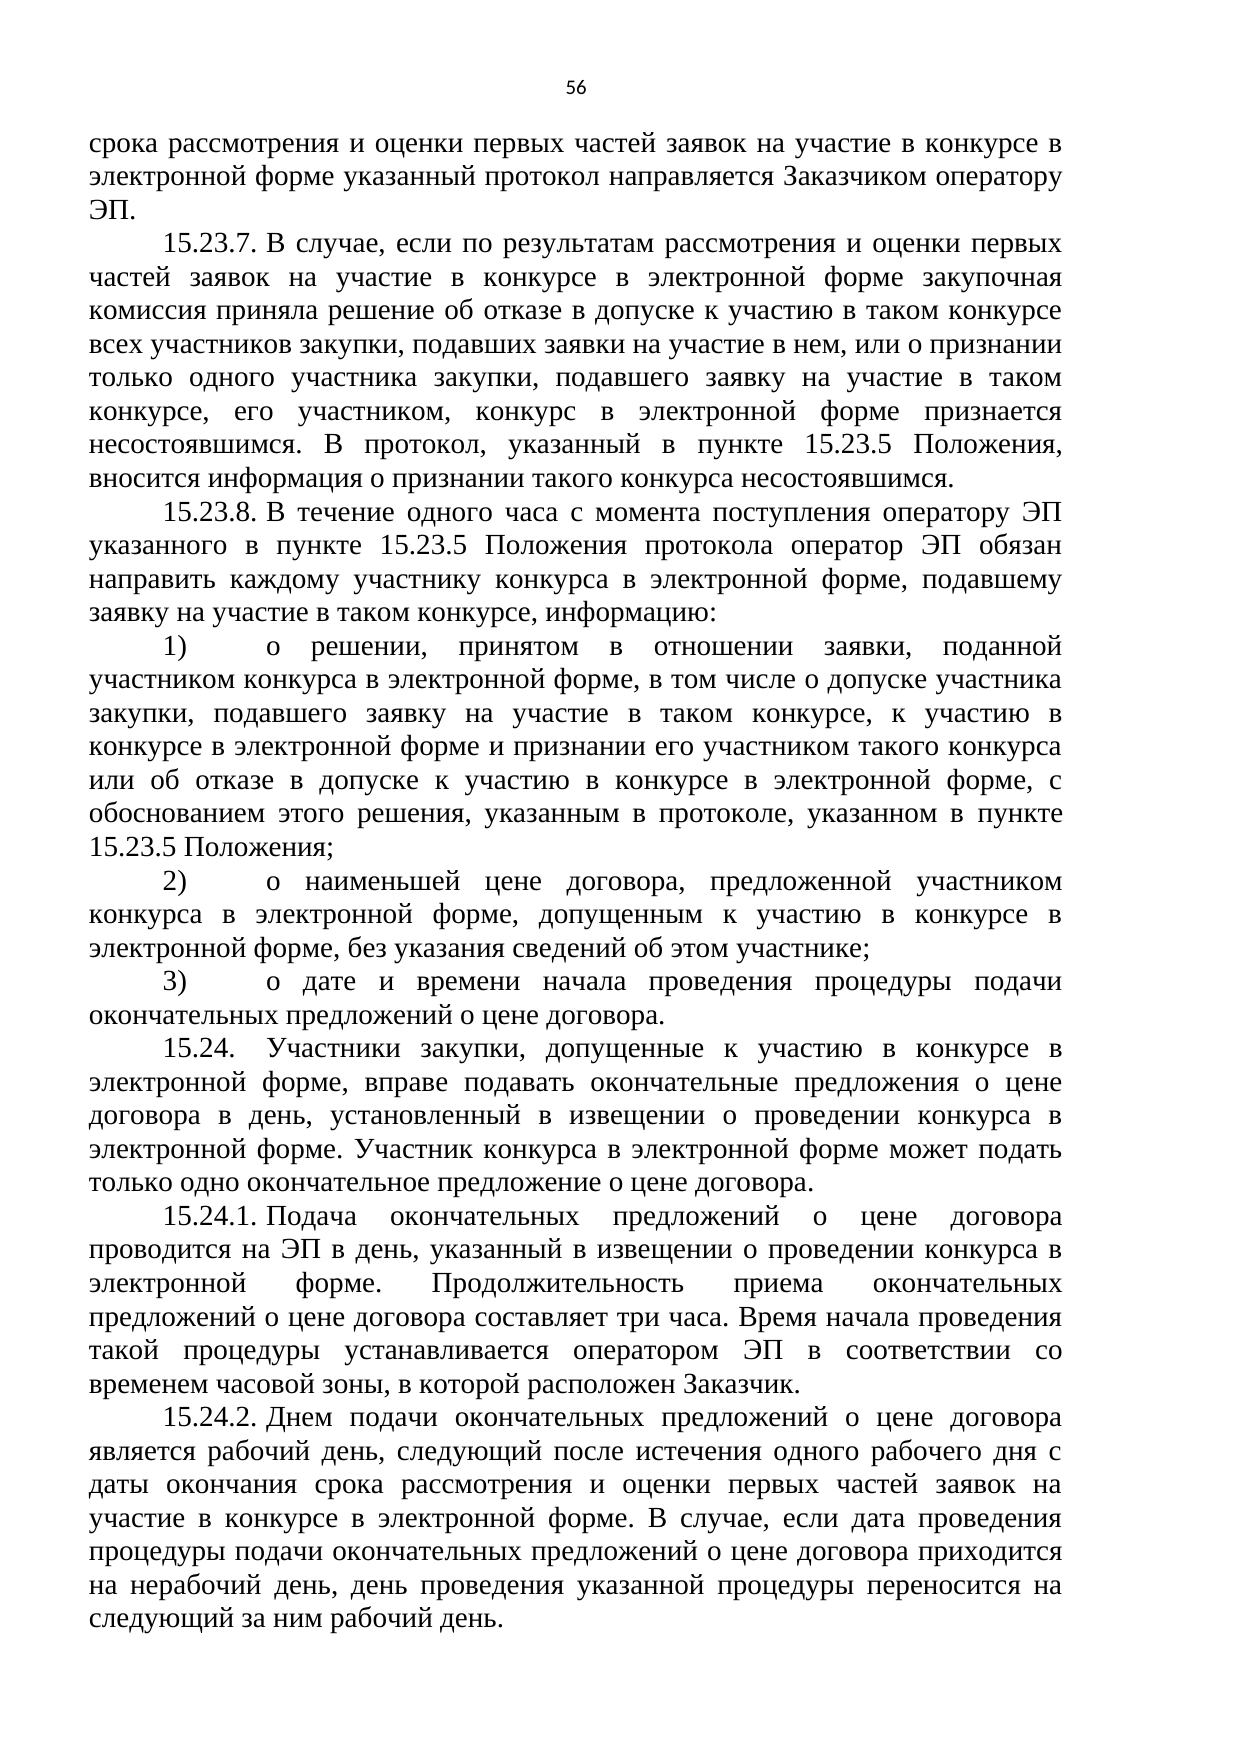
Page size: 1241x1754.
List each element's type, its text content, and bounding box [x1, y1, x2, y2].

list В течение одного часа с момента поступления оператору ЭП указанного в пункте 15.23.5 Положения протокола оператор ЭП обязан направить каждому участнику конкурса в электронной форме, подавшему заявку на участие в таком конкурсе, информацию: [89, 494, 1063, 628]
list о наименьшей цене договора, предложенной участником конкурса в электронной форме, допущенным к участию в конкурсе в электронной форме, без указания сведений об этом участнике; [89, 863, 1063, 963]
list Подача окончательных предложений о цене договора проводится на ЭП в день, указанный в извещении о проведении конкурса в электронной форме. Продолжительность приема окончательных предложений о цене договора составляет три часа. Время начала проведения такой процедуры устанавливается оператором ЭП в соответствии со временем часовой зоны, в которой расположен Заказчик. [89, 1198, 1063, 1399]
list В случае, если по результатам рассмотрения и оценки первых частей заявок на участие в конкурсе в электронной форме закупочная комиссия приняла решение об отказе в допуске к участию в таком конкурсе всех участников закупки, подавших заявки на участие в нем, или о признании только одного участника закупки, подавшего заявку на участие в таком конкурсе, его участником, конкурс в электронной форме признается несостоявшимся. В протокол, указанный в пункте 15.23.5 Положения, вносится информация о признании такого конкурса несостоявшимся. [89, 225, 1063, 494]
list Днем подачи окончательных предложений о цене договора является рабочий день, следующий после истечения одного рабочего дня с даты окончания срока рассмотрения и оценки первых частей заявок на участие в конкурсе в электронной форме. В случае, если дата проведения процедуры подачи окончательных предложений о цене договора приходится на нерабочий день, день проведения указанной процедуры переносится на следующий за ним рабочий день. [89, 1399, 1063, 1634]
list о решении, принятом в отношении заявки, поданной участником конкурса в электронной форме, в том числе о допуске участника закупки, подавшего заявку на участие в таком конкурсе, к участию в конкурсе в электронной форме и признании его участником такого конкурса или об отказе в допуске к участию в конкурсе в электронной форме, с обоснованием этого решения, указанным в протоколе, указанном в пункте 15.23.5 Положения; [89, 628, 1063, 863]
list о дате и времени начала проведения процедуры подачи окончательных предложений о цене договора. [89, 963, 1063, 1030]
list Участники закупки, допущенные к участию в конкурсе в электронной форме, вправе подавать окончательные предложения о цене договора в день, установленный в извещении о проведении конкурса в электронной форме. Участник конкурса в электронной форме может подать только одно окончательное предложение о цене договора. [89, 1030, 1063, 1198]
